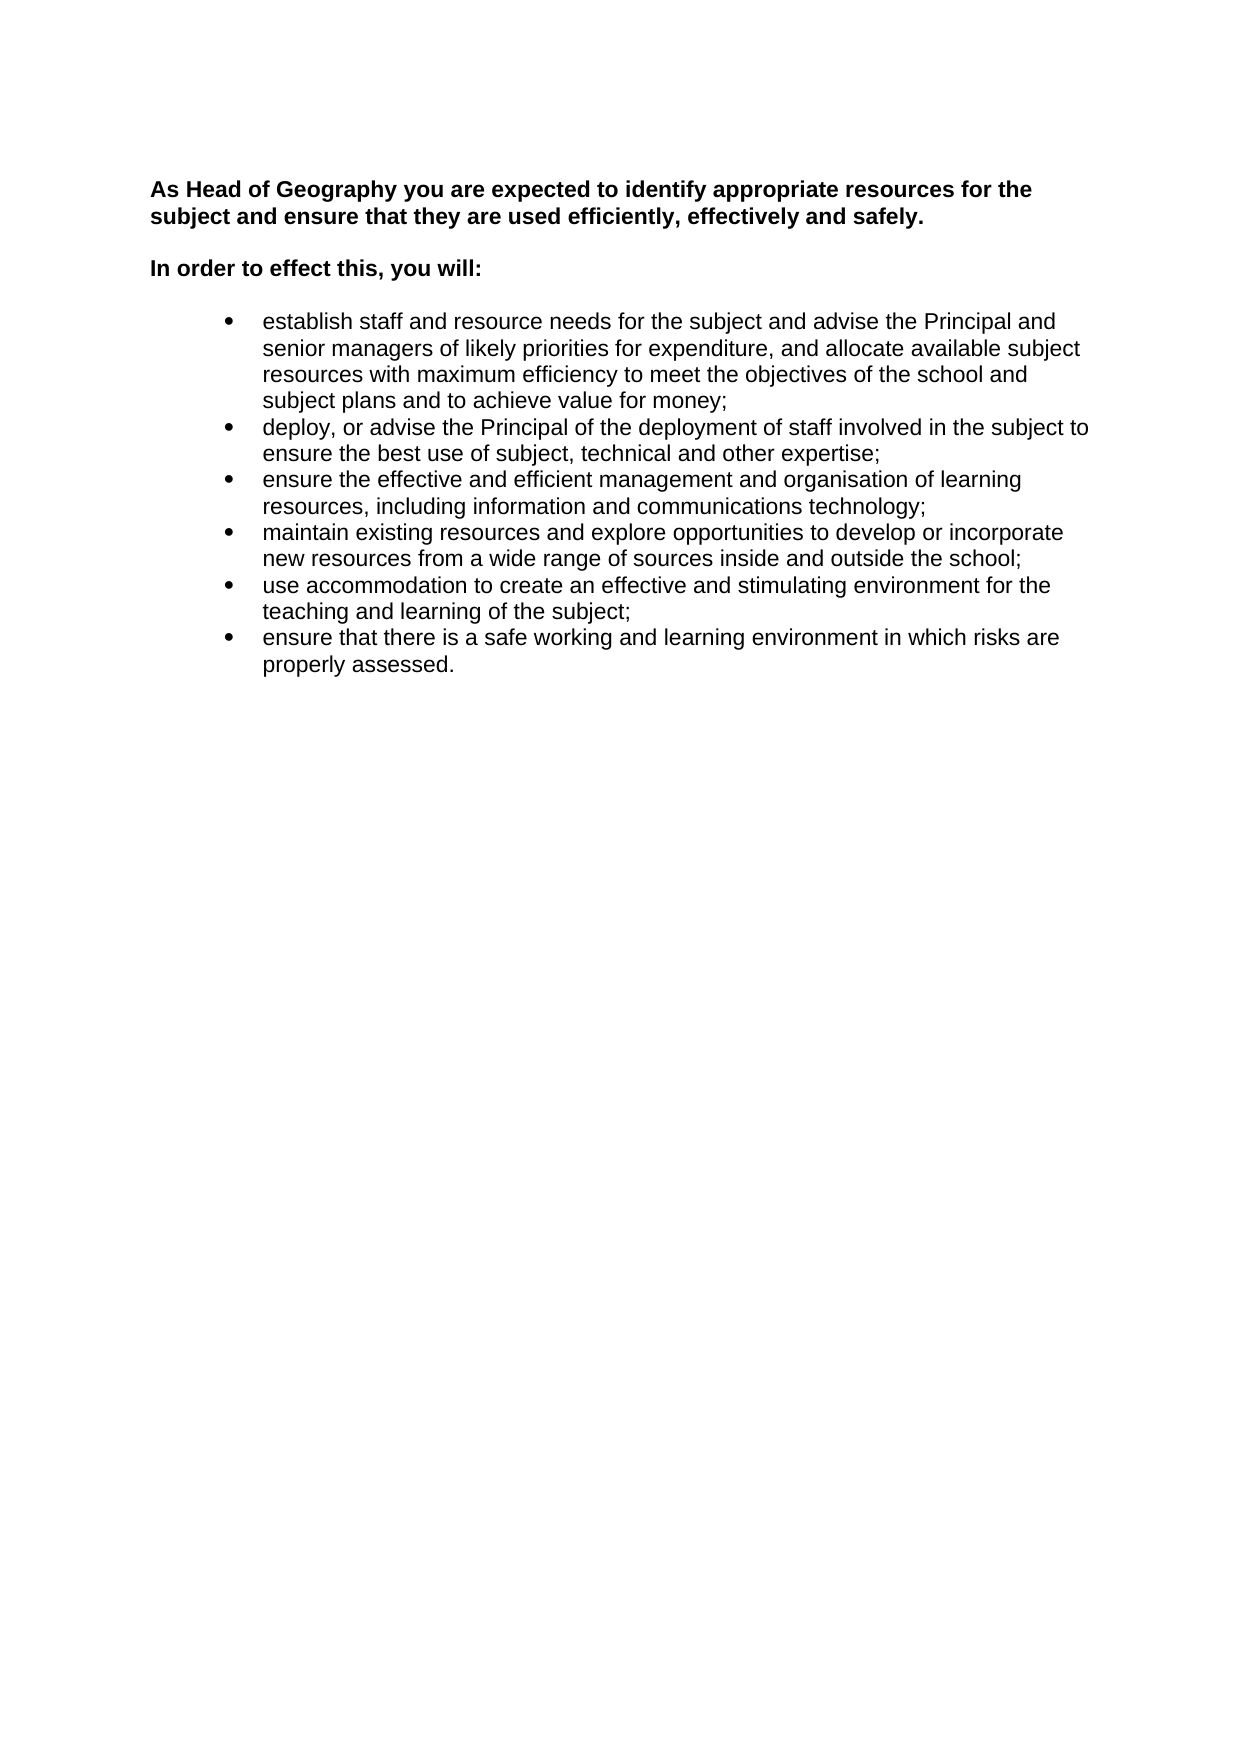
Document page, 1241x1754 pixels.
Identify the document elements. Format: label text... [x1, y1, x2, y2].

text In order to effect this, you will: [150, 255, 1090, 282]
list maintain existing resources and explore opportunities to develop or incorporate new resources from a wide range of sources inside and outside the school; [225, 519, 1090, 572]
list ensure that there is a safe working and learning environment in which risks are properly assessed. [225, 624, 1090, 677]
text As Head of Geography you are expected to identify appropriate resources for the subject and ensure that they are used efficiently, effectively and safely. [150, 176, 1090, 229]
list establish staff and resource needs for the subject and advise the Principal and senior managers of likely priorities for expenditure, and allocate available subject resources with maximum efficiency to meet the objectives of the school and subject plans and to achieve value for money; [225, 308, 1090, 413]
list deploy, or advise the Principal of the deployment of staff involved in the subject to ensure the best use of subject, technical and other expertise; [225, 413, 1090, 466]
list ensure the effective and efficient management and organisation of learning resources, including information and communications technology; [225, 466, 1090, 519]
list use accommodation to create an effective and stimulating environment for the teaching and learning of the subject; [225, 572, 1090, 624]
